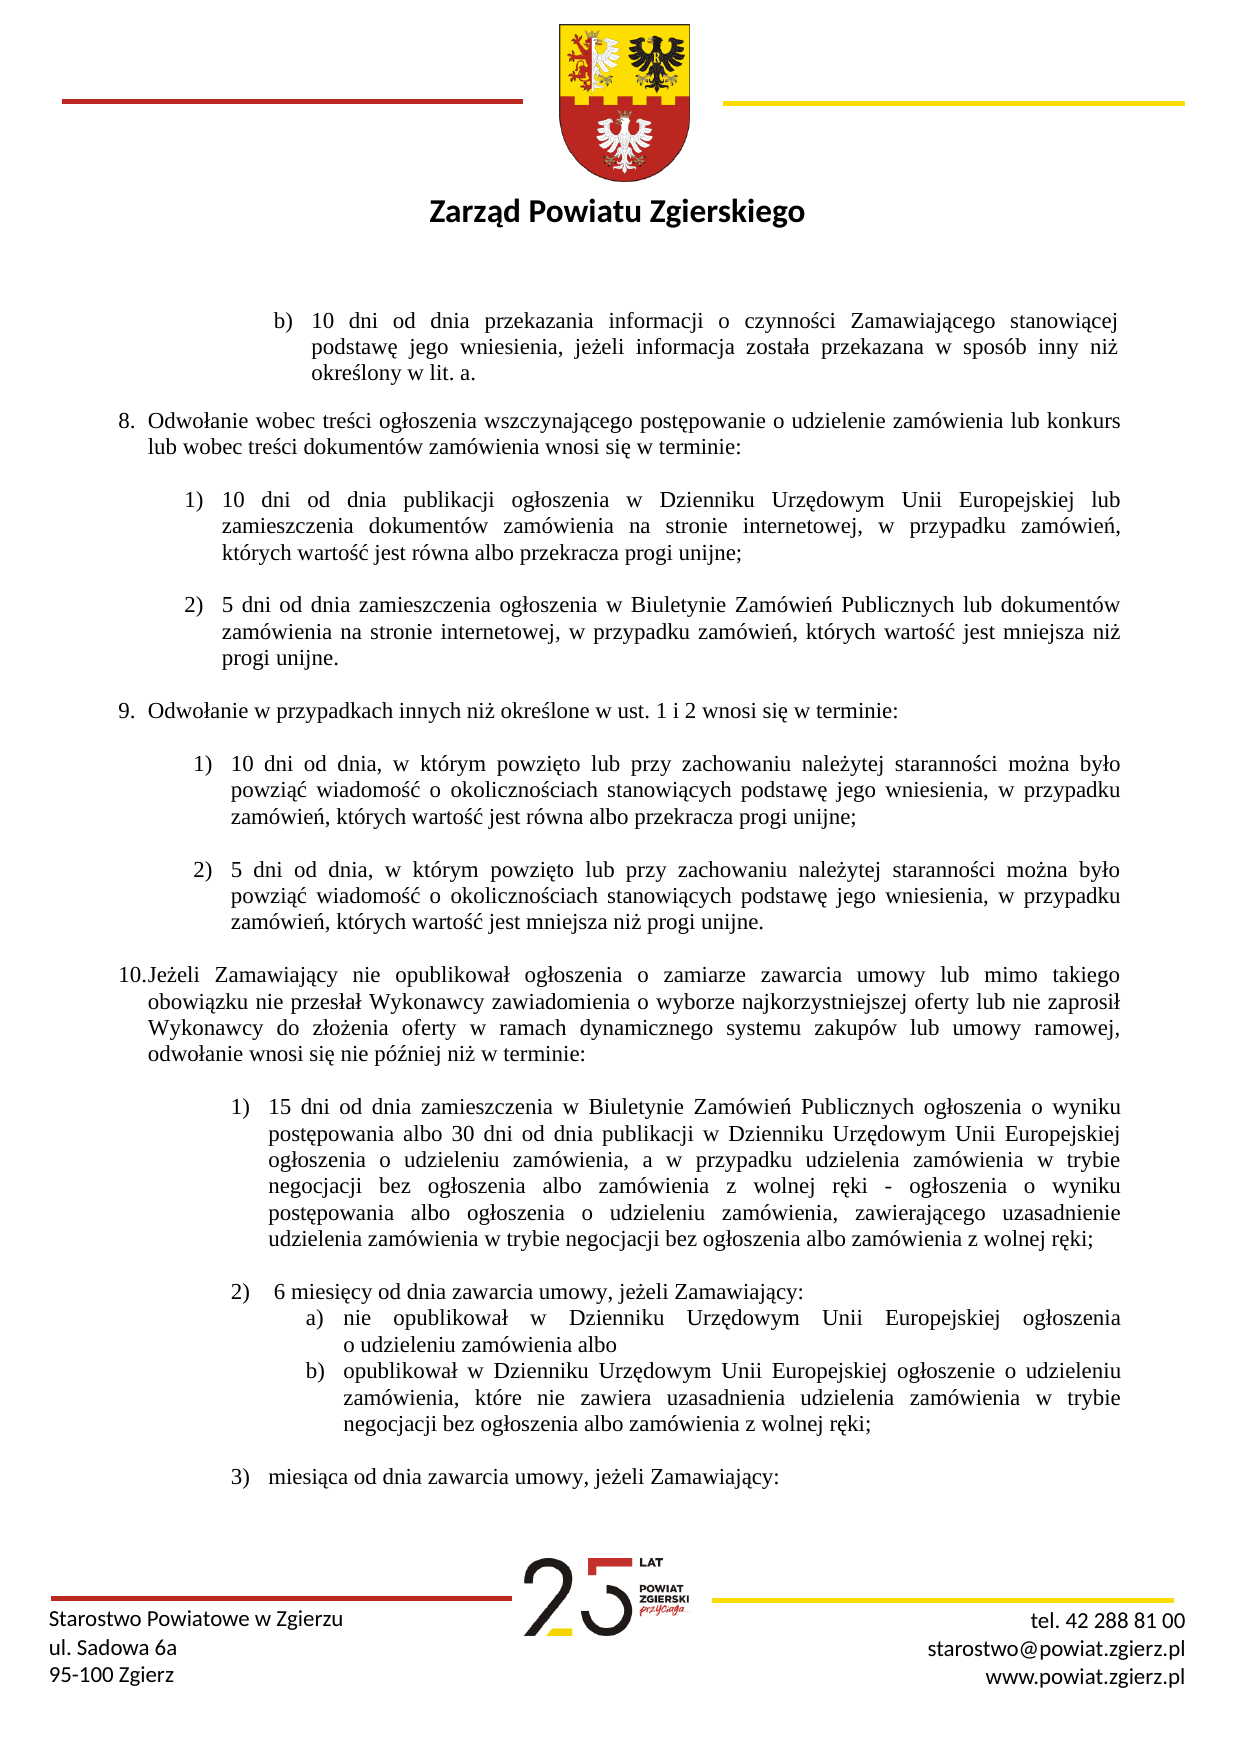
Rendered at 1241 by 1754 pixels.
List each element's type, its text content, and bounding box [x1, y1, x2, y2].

list miesiąca od dnia zawarcia umowy, jeżeli Zamawiający: [231, 1463, 1122, 1489]
list Odwołanie w przypadkach innych niż określone w ust. 1 i 2 wnosi się w terminie: [118, 697, 1122, 723]
picture [723, 101, 1185, 106]
picture [523, 1558, 690, 1636]
list 5 dni od dnia, w którym powzięto lub przy zachowaniu należytej staranności można było powziąć wiadomość o okolicznościach stanowiących podstawę jego wniesienia, w przypadku zamówień, których wartość jest mniejsza niż progi unijne. [193, 856, 1122, 935]
list 10 dni od dnia, w którym powzięto lub przy zachowaniu należytej staranności można było powziąć wiadomość o okolicznościach stanowiących podstawę jego wniesienia, w przypadku zamówień, których wartość jest równa albo przekracza progi unijne; [193, 750, 1122, 829]
list Odwołanie wobec treści ogłoszenia wszczynającego postępowanie o udzielenie zamówienia lub konkurs lub wobec treści dokumentów zamówienia wnosi się w terminie: [118, 407, 1122, 459]
list opublikował w Dzienniku Urzędowym Unii Europejskiej ogłoszenie o udzieleniu zamówienia, które nie zawiera uzasadnienia udzielenia zamówienia w trybie negocjacji bez ogłoszenia albo zamówienia z wolnej ręki; [306, 1357, 1122, 1436]
list nie opublikował w Dzienniku Urzędowym Unii Europejskiej ogłoszenia o udzieleniu zamówienia albo [306, 1304, 1122, 1357]
picture [62, 99, 523, 104]
picture [559, 24, 690, 182]
list 10 dni od dnia publikacji ogłoszenia w Dzienniku Urzędowym Unii Europejskiej lub zamieszczenia dokumentów zamówienia na stronie internetowej, w przypadku zamówień, których wartość jest równa albo przekracza progi unijne; [184, 486, 1122, 565]
picture [51, 1596, 512, 1601]
list 15 dni od dnia zamieszczenia w Biuletynie Zamówień Publicznych ogłoszenia o wyniku postępowania albo 30 dni od dnia publikacji w Dzienniku Urzędowym Unii Europejskiej ogłoszenia o udzieleniu zamówienia, a w przypadku udzielenia zamówienia w trybie negocjacji bez ogłoszenia albo zamówienia z wolnej ręki - ogłoszenia o wyniku postępowania albo ogłoszenia o udzieleniu zamówienia, zawierającego uzasadnienie udzielenia zamówienia w trybie negocjacji bez ogłoszenia albo zamówienia z wolnej ręki; [231, 1093, 1122, 1251]
list Jeżeli Zamawiający nie opublikował ogłoszenia o zamiarze zawarcia umowy lub mimo takiego obowiązku nie przesłał Wykonawcy zawiadomienia o wyborze najkorzystniejszej oferty lub nie zaprosił Wykonawcy do złożenia oferty w ramach dynamicznego systemu zakupów lub umowy ramowej, odwołanie wnosi się nie później niż w terminie: [118, 961, 1122, 1067]
picture [712, 1598, 1174, 1603]
list 10 dni od dnia przekazania informacji o czynności Zamawiającego stanowiącej podstawę jego wniesienia, jeżeli informacja została przekazana w sposób inny niż określony w lit. a. [274, 307, 1119, 386]
list 6 miesięcy od dnia zawarcia umowy, jeżeli Zamawiający: [231, 1278, 1122, 1304]
list 5 dni od dnia zamieszczenia ogłoszenia w Biuletynie Zamówień Publicznych lub dokumentów zamówienia na stronie internetowej, w przypadku zamówień, których wartość jest mniejsza niż progi unijne. [184, 592, 1122, 671]
